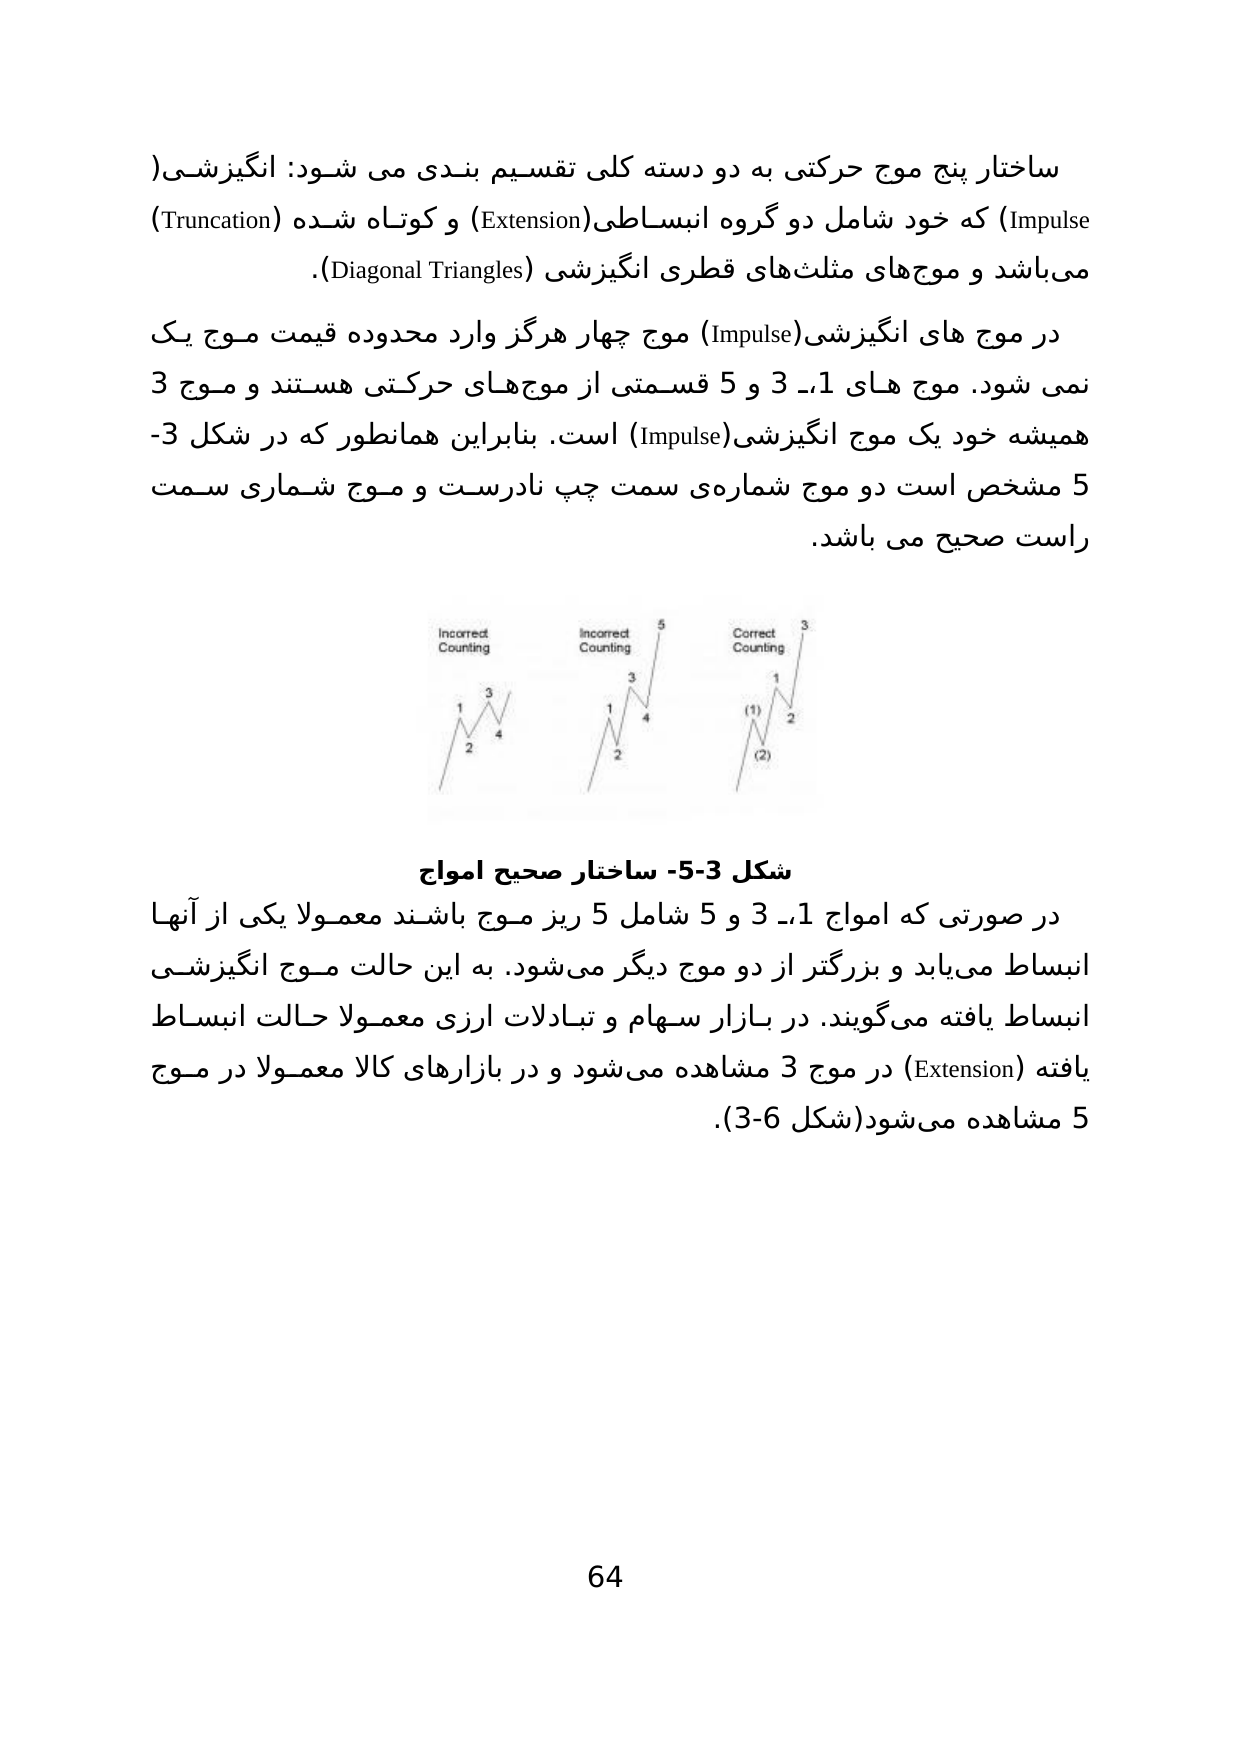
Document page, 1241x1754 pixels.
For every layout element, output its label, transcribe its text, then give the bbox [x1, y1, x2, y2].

text ساختار پنج موج حرکتی به دو دسته کلی تقسیم بندی می شود: انگیزشی(Impulse) که خود شامل دو گروه انبساطی(Extension) و کوتاه شده (Truncation) می‌باشد و موج‌های مثلث‌های قطری انگیزشی (Diagonal Triangles). [150, 150, 1090, 286]
picture [416, 595, 824, 831]
